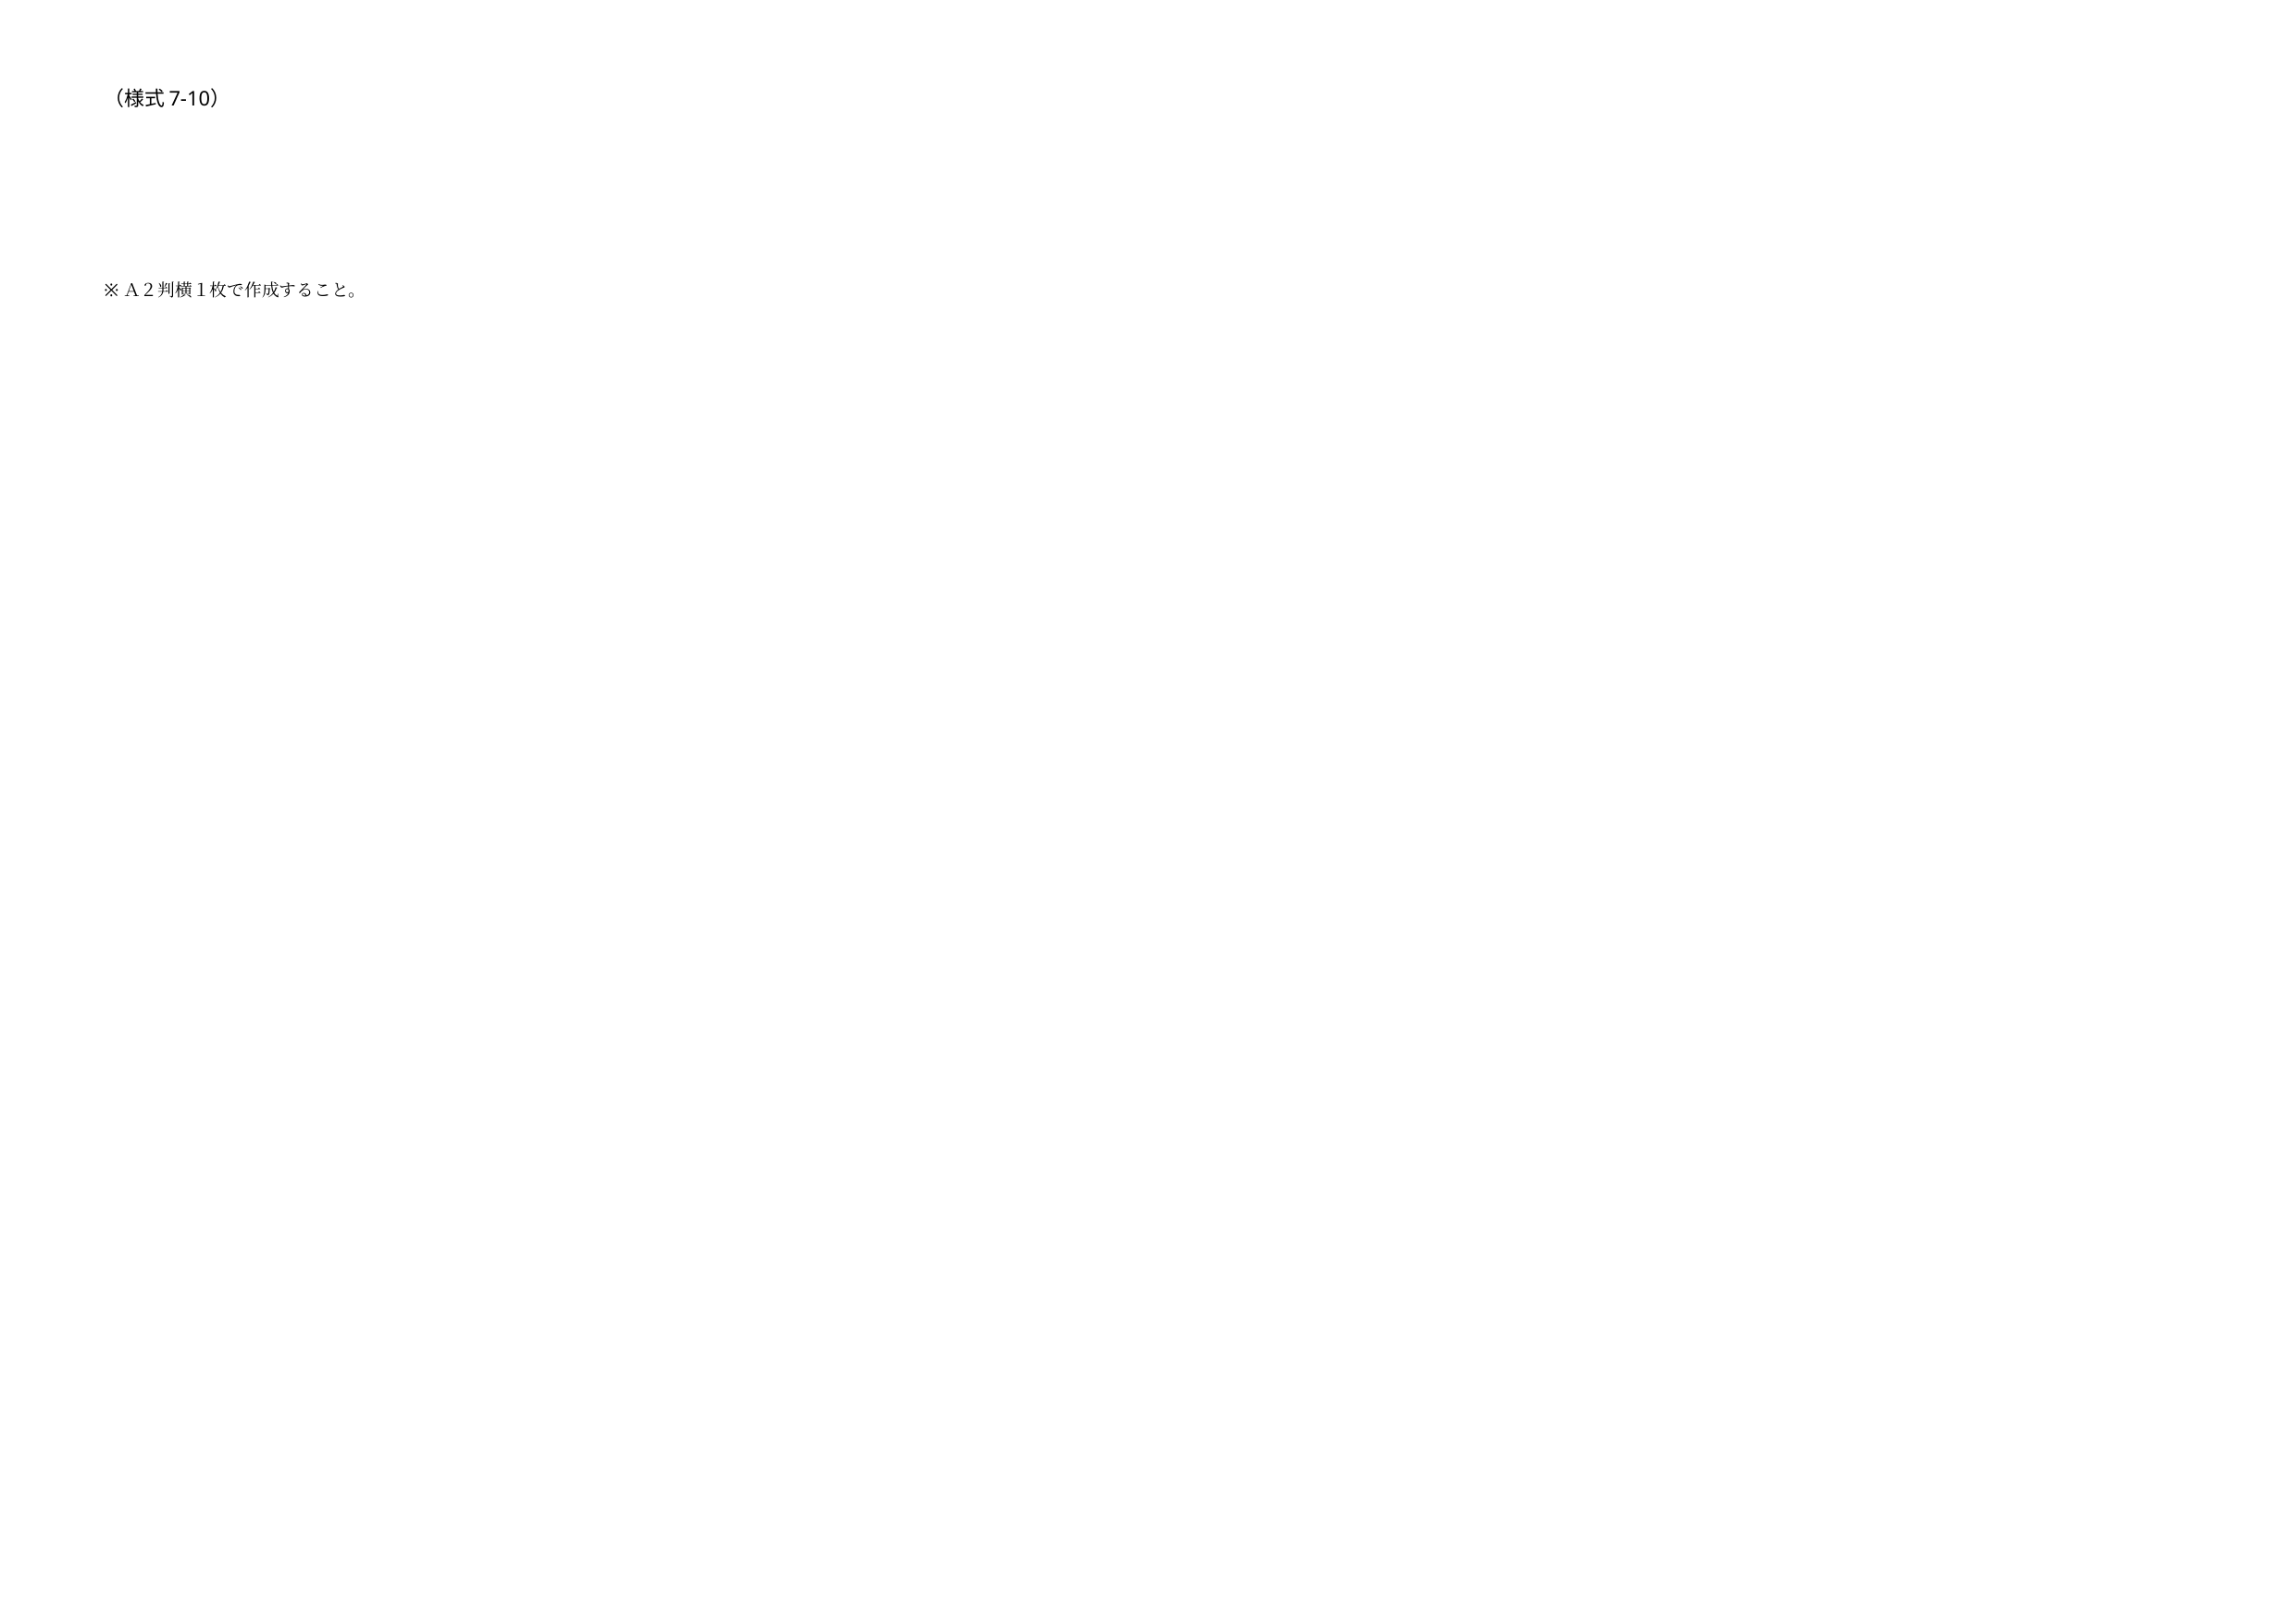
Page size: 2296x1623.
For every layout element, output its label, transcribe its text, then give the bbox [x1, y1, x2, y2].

text ※ Ａ２判横１枚で作成すること。 [104, 277, 2106, 302]
